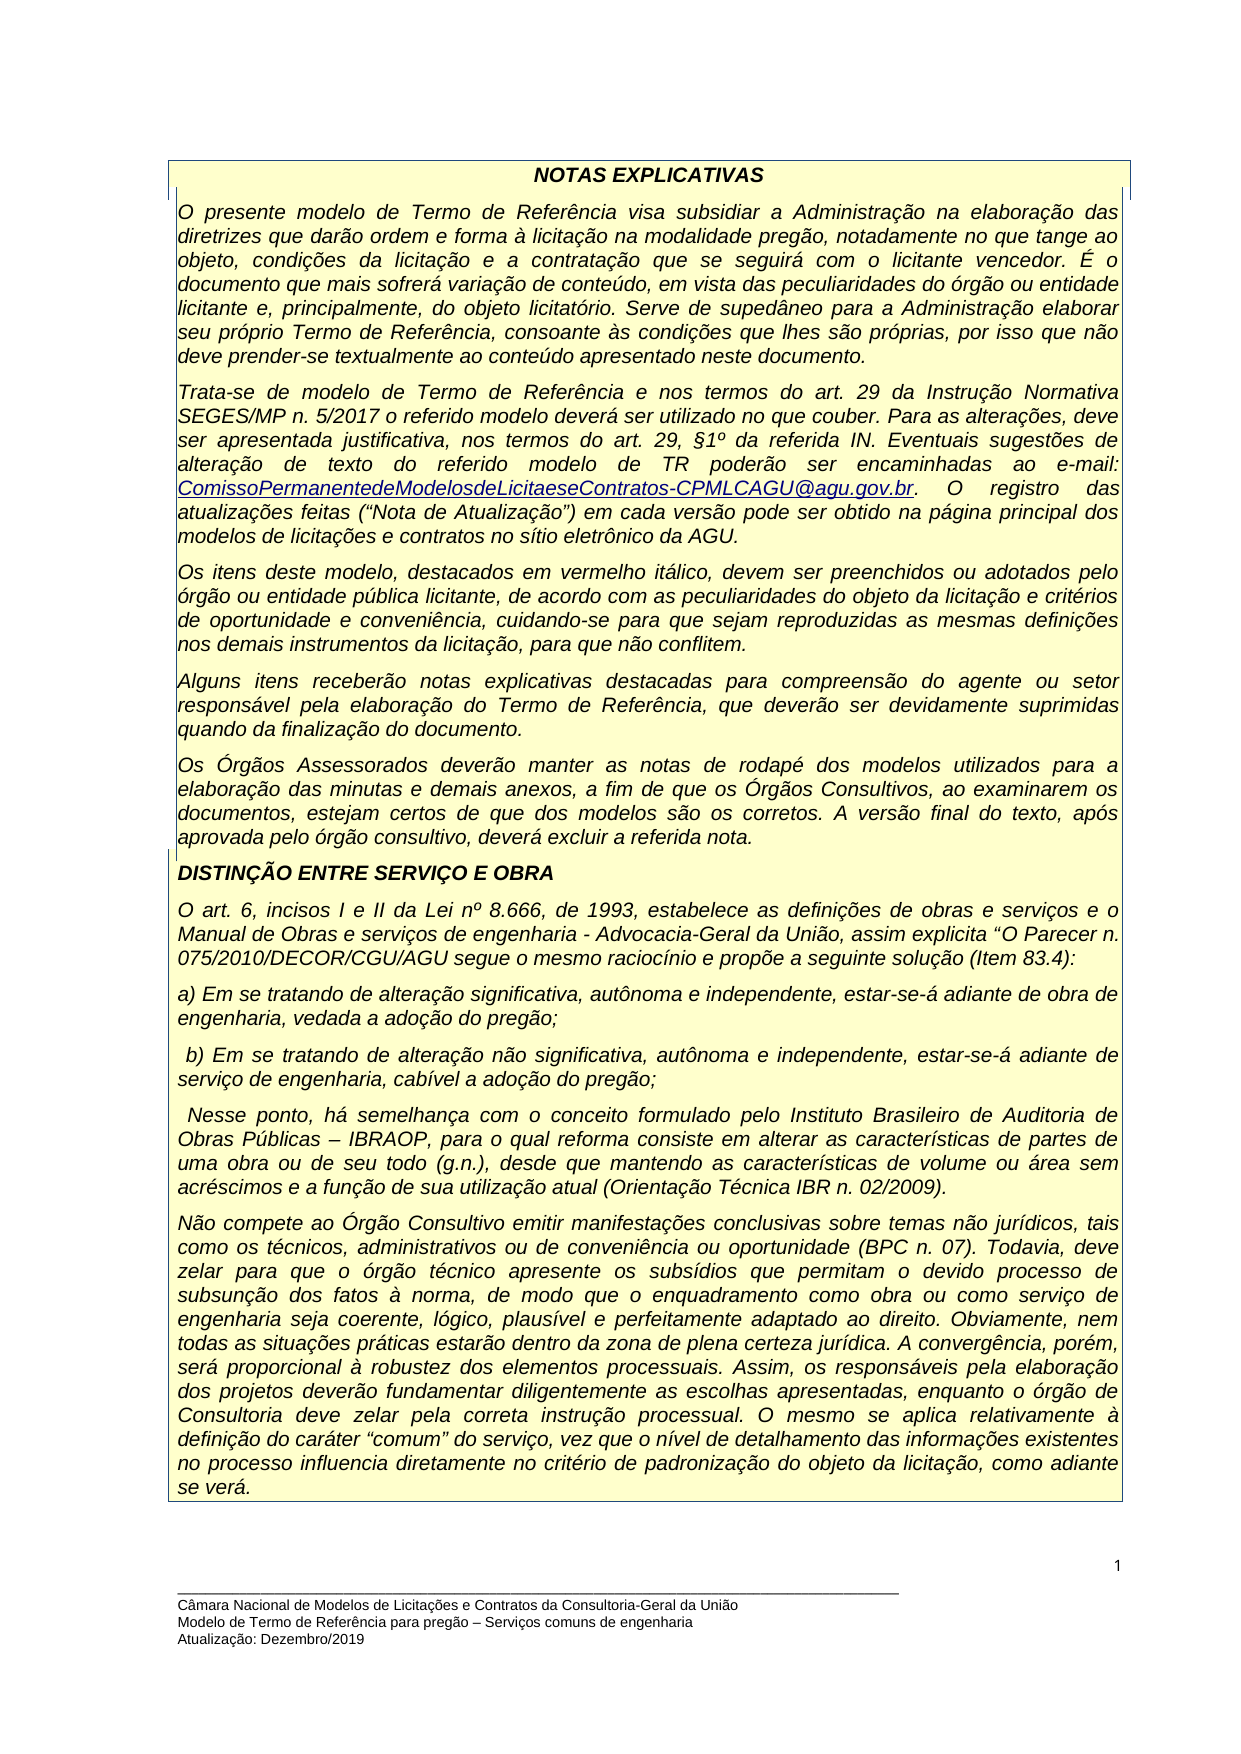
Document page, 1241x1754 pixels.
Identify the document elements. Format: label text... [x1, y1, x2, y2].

text Os itens deste modelo, destacados em vermelho itálico, devem ser preenchidos ou adotados pelo órgão ou entidade pública licitante, de acordo com as peculiaridades do objeto da licitação e critérios de oportunidade e conveniência, cuidando-se para que sejam reproduzidas as mesmas definições nos demais instrumentos da licitação, para que não conflitem. [177, 559, 1122, 656]
text O art. 6, incisos I e II da Lei nº 8.666, de 1993, estabelece as definições de obras e serviços e o Manual de Obras e serviços de engenharia - Advocacia-Geral da União, assim explicita “O Parecer n. 075/2010/DECOR/CGU/AGU segue o mesmo raciocínio e propõe a seguinte solução (Item 83.4): [169, 894, 1122, 969]
text Não compete ao Órgão Consultivo emitir manifestações conclusivas sobre temas não jurídicos, tais como os técnicos, administrativos ou de conveniência ou oportunidade (BPC n. 07). Todavia, deve zelar para que o órgão técnico apresente os subsídios que permitam o devido processo de subsunção dos fatos à norma, de modo que o enquadramento como obra ou como serviço de engenharia seja coerente, lógico, plausível e perfeitamente adaptado ao direito. Obviamente, nem todas as situações práticas estarão dentro da zona de plena certeza jurídica. A convergência, porém, será proporcional à robustez dos elementos processuais. Assim, os responsáveis pela elaboração dos projetos deverão fundamentar diligentemente as escolhas apresentadas, enquanto o órgão de Consultoria deve zelar pela correta instrução processual. O mesmo se aplica relativamente à definição do caráter “comum” do serviço, vez que o nível de detalhamento das informações existentes no processo influencia diretamente no critério de padronização do objeto da licitação, como adiante se verá. [169, 1208, 1122, 1501]
text Alguns itens receberão notas explicativas destacadas para compreensão do agente ou setor responsável pela elaboração do Termo de Referência, que deverão ser devidamente suprimidas quando da finalização do documento. [177, 667, 1122, 740]
text O presente modelo de Termo de Referência visa subsidiar a Administração na elaboração das diretrizes que darão ordem e forma à licitação na modalidade pregão, notadamente no que tange ao objeto, condições da licitação e a contratação que se seguirá com o licitante vencedor. É o documento que mais sofrerá variação de conteúdo, em vista das peculiaridades do órgão ou entidade licitante e, principalmente, do objeto licitatório. Serve de supedâneo para a Administração elaborar seu próprio Termo de Referência, consoante às condições que lhes são próprias, por isso que não deve prender-se textualmente ao conteúdo apresentado neste documento. [177, 199, 1122, 367]
text b) Em se tratando de alteração não significativa, autônoma e independente, estar-se-á adiante de serviço de engenharia, cabível a adoção do pregão; [169, 1039, 1122, 1090]
text a) Em se tratando de alteração significativa, autônoma e independente, estar-se-á adiante de obra de engenharia, vedada a adoção do pregão; [169, 979, 1122, 1030]
text Trata-se de modelo de Termo de Referência e nos termos do art. 29 da Instrução Normativa SEGES/MP n. 5/2017 o referido modelo deverá ser utilizado no que couber. Para as alterações, deve ser apresentada justificativa, nos termos do art. 29, §1º da referida IN. Eventuais sugestões de alteração de texto do referido modelo de TR poderão ser encaminhadas ao e-mail: ComissoPermanentedeModelosdeLicitaeseContratos-CPMLCAGU@agu.gov.br. O registro das atualizações feitas (“Nota de Atualização”) em cada versão pode ser obtido na página principal dos modelos de licitações e contratos no sítio eletrônico da AGU. [177, 379, 1122, 548]
text Nesse ponto, há semelhança com o conceito formulado pelo Instituto Brasileiro de Auditoria de Obras Públicas – IBRAOP, para o qual reforma consiste em alterar as características de partes de uma obra ou de seu todo (g.n.), desde que mantendo as características de volume ou área sem acréscimos e a função de sua utilização atual (Orientação Técnica IBR n. 02/2009). [169, 1100, 1122, 1199]
text Os Órgãos Assessorados deverão manter as notas de rodapé dos modelos utilizados para a elaboração das minutas e demais anexos, a fim de que os Órgãos Consultivos, ao examinarem os documentos, estejam certos de que dos modelos são os corretos. A versão final do texto, após aprovada pelo órgão consultivo, deverá excluir a referida nota. [177, 752, 1122, 849]
text DISTINÇÃO ENTRE SERVIÇO E OBRA [169, 858, 1122, 885]
text NOTAS EXPLICATIVAS [169, 161, 1130, 187]
